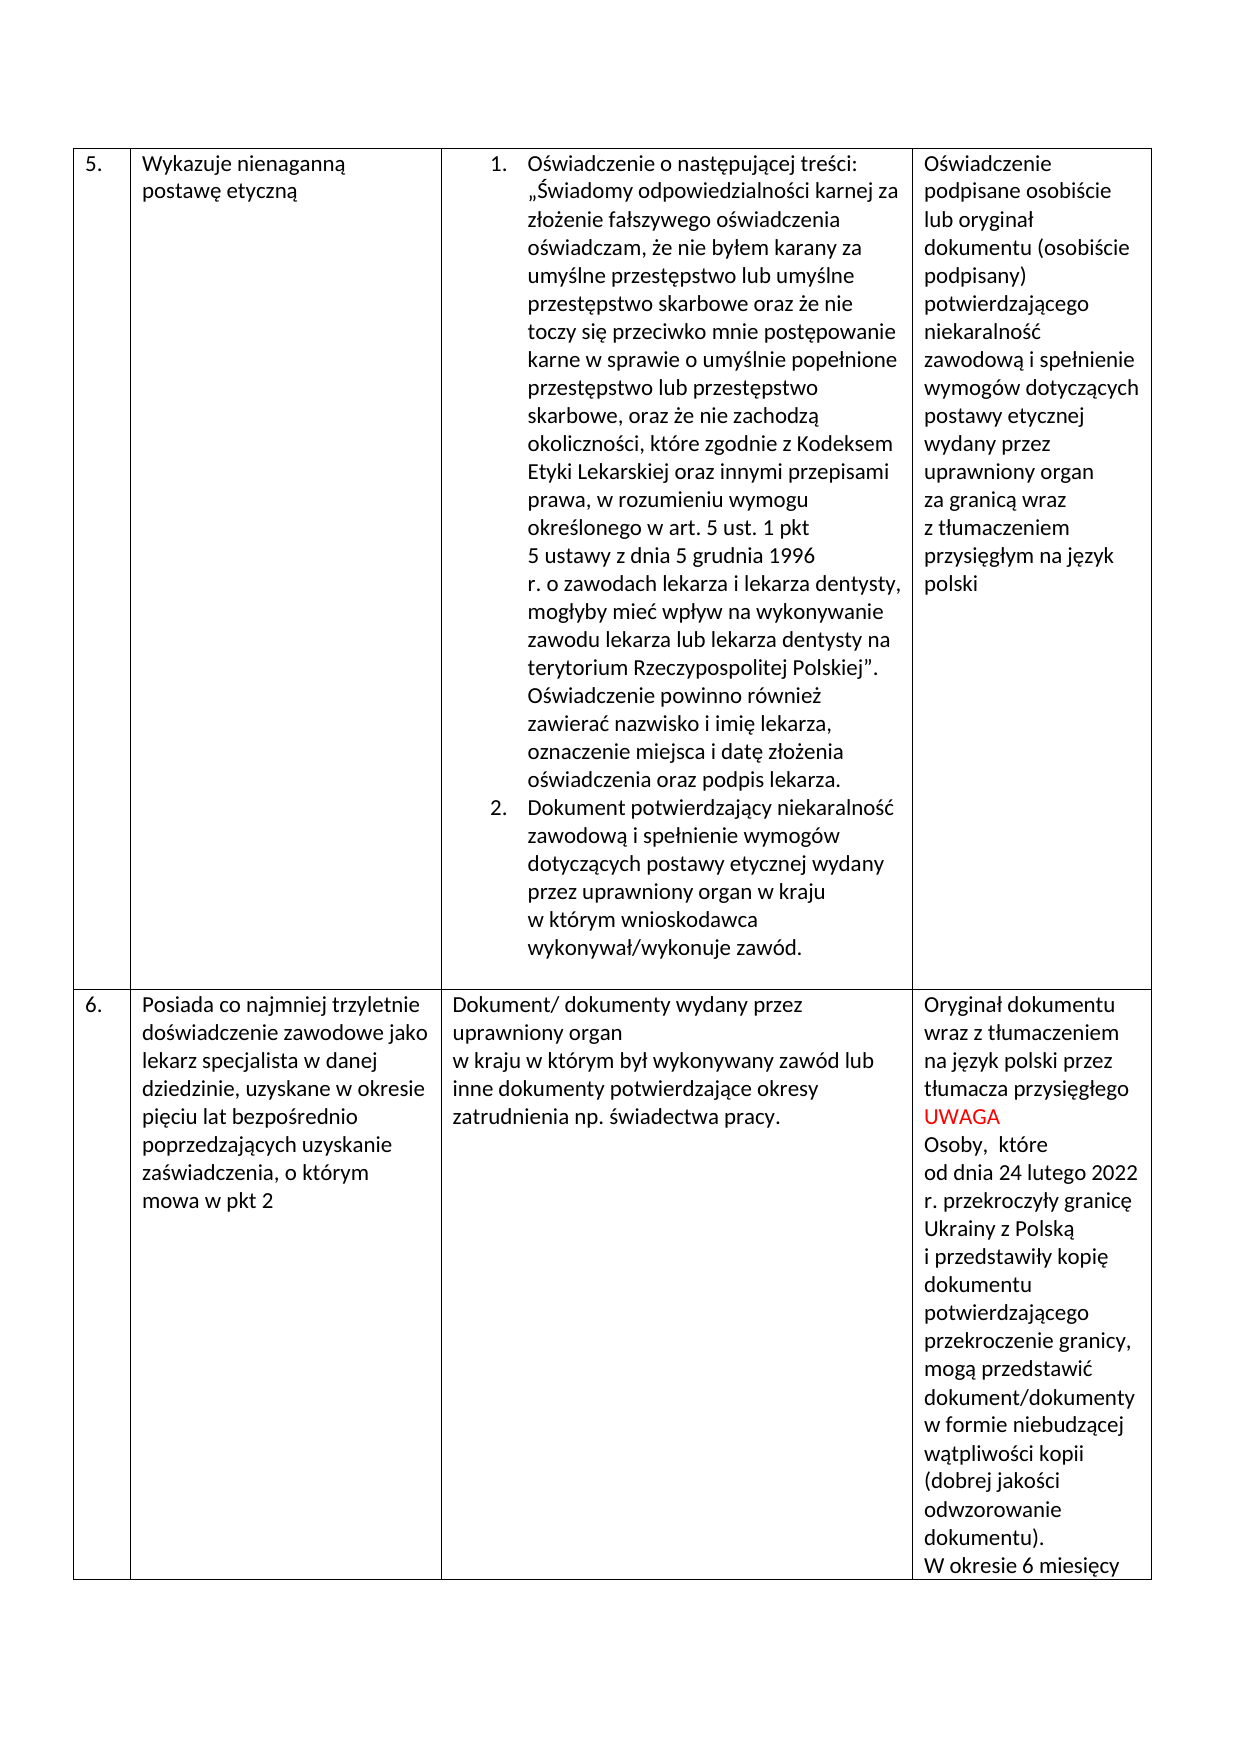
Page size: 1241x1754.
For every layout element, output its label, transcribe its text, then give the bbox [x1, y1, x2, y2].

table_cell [442, 990, 912, 1579]
table_cell Oświadczenie podpisane osobiście lub oryginał dokumentu (osobiście podpisany) potwierdzającego niekaralność zawodową i spełnienie wymogów dotyczących postawy etycznej wydany przez uprawniony organ za granicą wraz z tłumaczeniem przysięgłym na język polski [913, 149, 1151, 989]
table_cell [913, 990, 1151, 1579]
table_cell 6. [74, 990, 130, 1579]
table_cell Wykazuje nienaganną postawę etyczną [131, 149, 441, 989]
table_cell 5. [74, 149, 130, 989]
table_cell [131, 990, 441, 1579]
table_cell Oświadczenie o następującej treści: „Świadomy odpowiedzialności karnej za złożenie fałszywego oświadczenia oświadczam, że nie byłem karany za umyślne przestępstwo lub umyślne przestępstwo skarbowe oraz że nie toczy się przeciwko mnie postępowanie karne w sprawie o umyślnie popełnione przestępstwo lub przestępstwo skarbowe, oraz że nie zachodzą okoliczności, które zgodnie z Kodeksem Etyki Lekarskiej oraz innymi przepisami prawa, w rozumieniu wymogu określonego w art. 5 ust. 1 pkt 5 ustawy z dnia 5 grudnia 1996 r. o zawodach lekarza i lekarza dentysty, mogłyby mieć wpływ na wykonywanie zawodu lekarza lub lekarza dentysty na terytorium Rzeczypospolitej Polskiej”. Oświadczenie powinno również zawierać nazwisko i imię lekarza, oznaczenie miejsca i datę złożenia oświadczenia oraz podpis lekarza. Dokument potwierdzający niekaralność zawodową i spełnienie wymogów dotyczących postawy etycznej wydany przez uprawniony organ w kraju w którym wnioskodawca wykonywał/wykonuje zawód. [442, 149, 912, 989]
